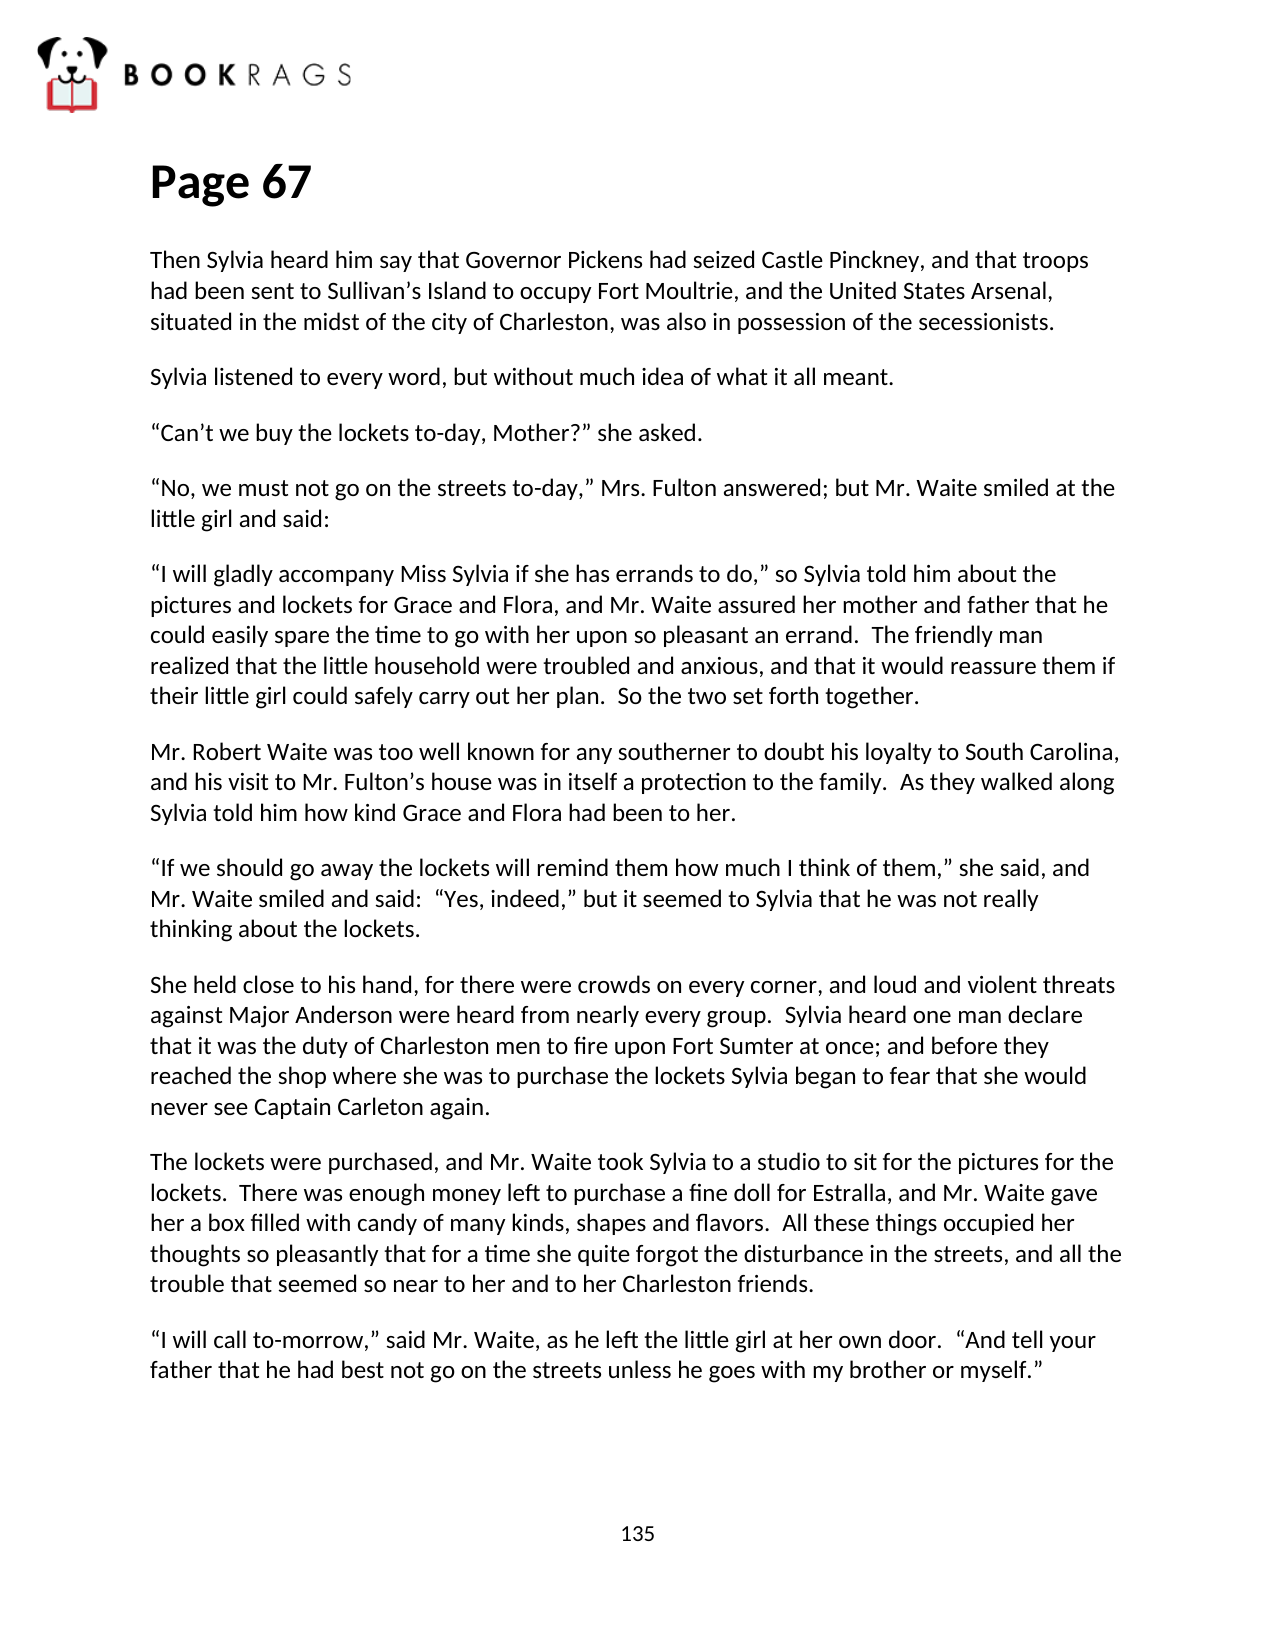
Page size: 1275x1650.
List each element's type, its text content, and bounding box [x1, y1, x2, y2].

text “Can’t we buy the lockets to-day, Mother?” she asked. [150, 417, 1125, 447]
text She held close to his hand, for there were crowds on every corner, and loud and violent threats against Major Anderson were heard from nearly every group. Sylvia heard one man declare that it was the duty of Charleston men to fire upon Fort Sumter at once; and before they reached the shop where she was to purchase the lockets Sylvia began to fear that she would never see Captain Carleton again. [150, 969, 1125, 1122]
text The lockets were purchased, and Mr. Waite took Sylvia to a studio to sit for the pictures for the lockets. There was enough money left to purchase a fine doll for Estralla, and Mr. Waite gave her a box filled with candy of many kinds, shapes and flavors. All these things occupied her thoughts so pleasantly that for a time she quite forgot the disturbance in the streets, and all the trouble that seemed so near to her and to her Charleston friends. [150, 1147, 1125, 1299]
text “If we should go away the lockets will remind them how much I think of them,” she said, and Mr. Waite smiled and said: “Yes, indeed,” but it seemed to Sylvia that he was not really thinking about the lockets. [150, 852, 1125, 944]
text Sylvia listened to every word, but without much idea of what it all meant. [150, 361, 1125, 392]
text Page 67 [150, 150, 1125, 211]
text “I will gladly accompany Miss Sylvia if she has errands to do,” so Sylvia told him about the pictures and lockets for Grace and Flora, and Mr. Waite assured her mother and father that he could easily spare the time to go with her upon so pleasant an errand. The friendly man realized that the little household were troubled and anxious, and that it would reassure them if their little girl could safely carry out her plan. So the two set forth together. [150, 558, 1125, 711]
text Mr. Robert Waite was too well known for any southerner to doubt his loyalty to South Carolina, and his visit to Mr. Fulton’s house was in itself a protection to the family. As they walked along Sylvia told him how kind Grace and Flora had been to her. [150, 736, 1125, 827]
text “No, we must not go on the streets to-day,” Mrs. Fulton answered; but Mr. Waite smiled at the little girl and said: [150, 472, 1125, 533]
text “I will call to-morrow,” said Mr. Waite, as he left the little girl at her own door. “And tell your father that he had best not go on the streets unless he goes with my brother or myself.” [150, 1324, 1125, 1385]
picture [37, 37, 351, 113]
text Then Sylvia heard him say that Governor Pickens had seized Castle Pinckney, and that troops had been sent to Sullivan’s Island to occupy Fort Moultrie, and the United States Arsenal, situated in the midst of the city of Charleston, was also in possession of the secessionists. [150, 244, 1125, 336]
